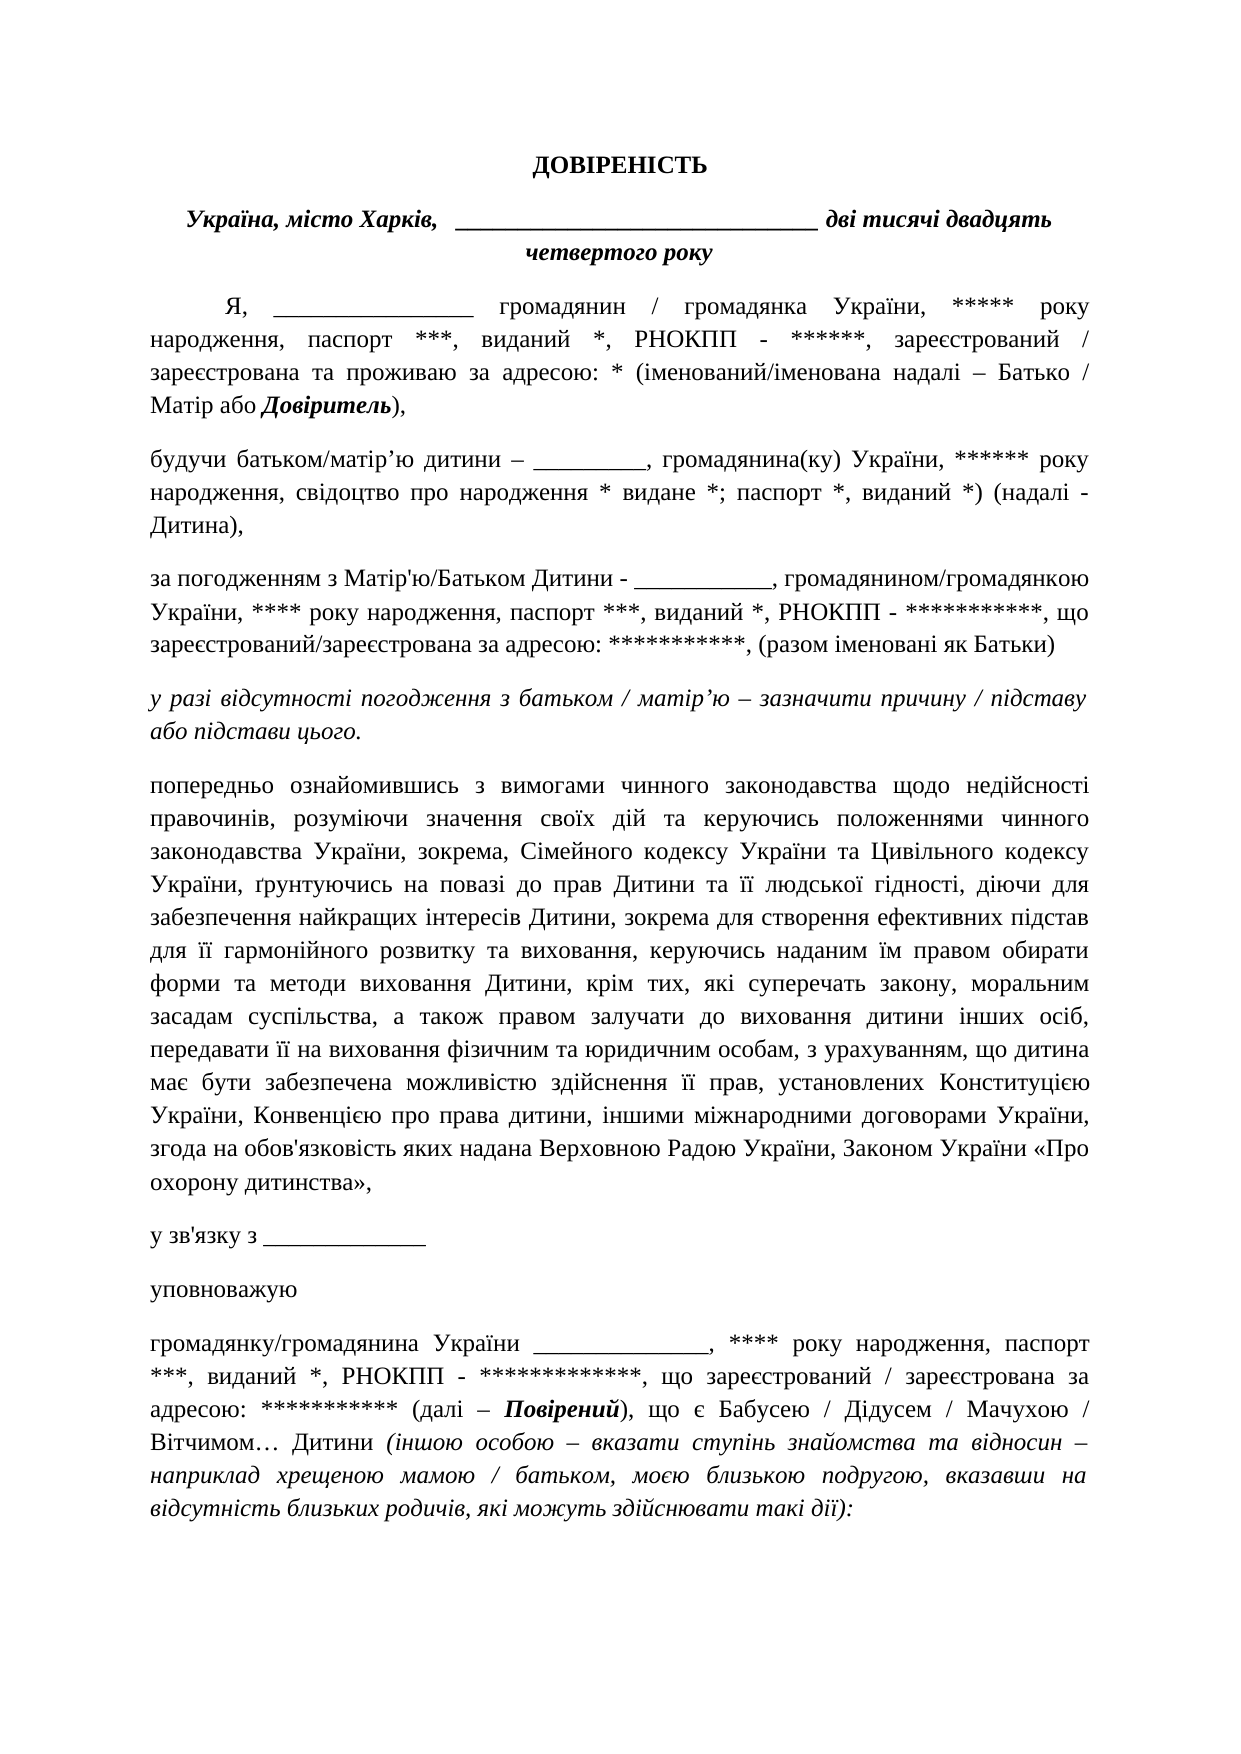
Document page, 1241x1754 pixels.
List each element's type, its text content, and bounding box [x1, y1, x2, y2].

text за погодженням з Матір'ю/Батьком Дитини - ___________, громадянином/громадянкою України, **** року народження, паспорт ***, виданий *, РНОКПП - ***********, що зареєстрований/зареєстрована за адресою: ***********, (разом іменовані як Батьки) [150, 563, 1090, 658]
text уповноважую [150, 1274, 1090, 1303]
text у зв'язку з _____________ [150, 1220, 1090, 1249]
text громадянку/громадянина України ______________, **** року народження, паспорт ***, виданий *, РНОКПП - *************, що зареєстрований / зареєстрована за адресою: *********** (далі – Повірений), що є Бабусею / Дідусем / Мачухою / Вітчимом… Дитини (іншою особою – вказати ступінь знайомства та відносин – наприклад хрещеною мамою / батьком, моєю близькою подругою, вказавши на відсутність близьких родичів, які можуть здійснювати такі дії): [150, 1328, 1090, 1522]
text ДОВІРЕНІСТЬ [150, 150, 1090, 179]
text Україна, місто Харків, _____________________________ дві тисячі двадцять четвертого року [150, 204, 1090, 266]
text у разі відсутності погодження з батьком / матір’ю – зазначити причину / підставу або підстави цього. [150, 683, 1090, 745]
text попередньо ознайомившись з вимогами чинного законодавства щодо недійсності правочинів, розуміючи значення своїх дій та керуючись положеннями чинного законодавства України, зокрема, Сімейного кодексу України та Цивільного кодексу України, ґрунтуючись на повазі до прав Дитини та її людської гідності, діючи для забезпечення найкращих інтересів Дитини, зокрема для створення ефективних підстав для її гармонійного розвитку та виховання, керуючись наданим їм правом обирати форми та методи виховання Дитини, крім тих, які суперечать закону, моральним засадам суспільства, а також правом залучати до виховання дитини інших осіб, передавати її на виховання фізичним та юридичним особам, з урахуванням, що дитина має бути забезпечена можливістю здійснення її прав, установлених Конституцією України, Конвенцією про права дитини, іншими міжнародними договорами України, згода на обов'язковість яких надана Верховною Радою України, Законом України «Про охорону дитинства», [150, 770, 1090, 1195]
text будучи батьком/матір’ю дитини – _________, громадянина(ку) України, ****** року народження, свідоцтво про народження * видане *; паспорт *, виданий *) (надалі - Дитина), [150, 444, 1090, 538]
text Я, ________________ громадянин / громадянка України, ***** року народження, паспорт ***, виданий *, РНОКПП - ******, зареєстрований / зареєстрована та проживаю за адресою: * (іменований/іменована надалі – Батько / Матір або Довіритель), [150, 291, 1090, 418]
